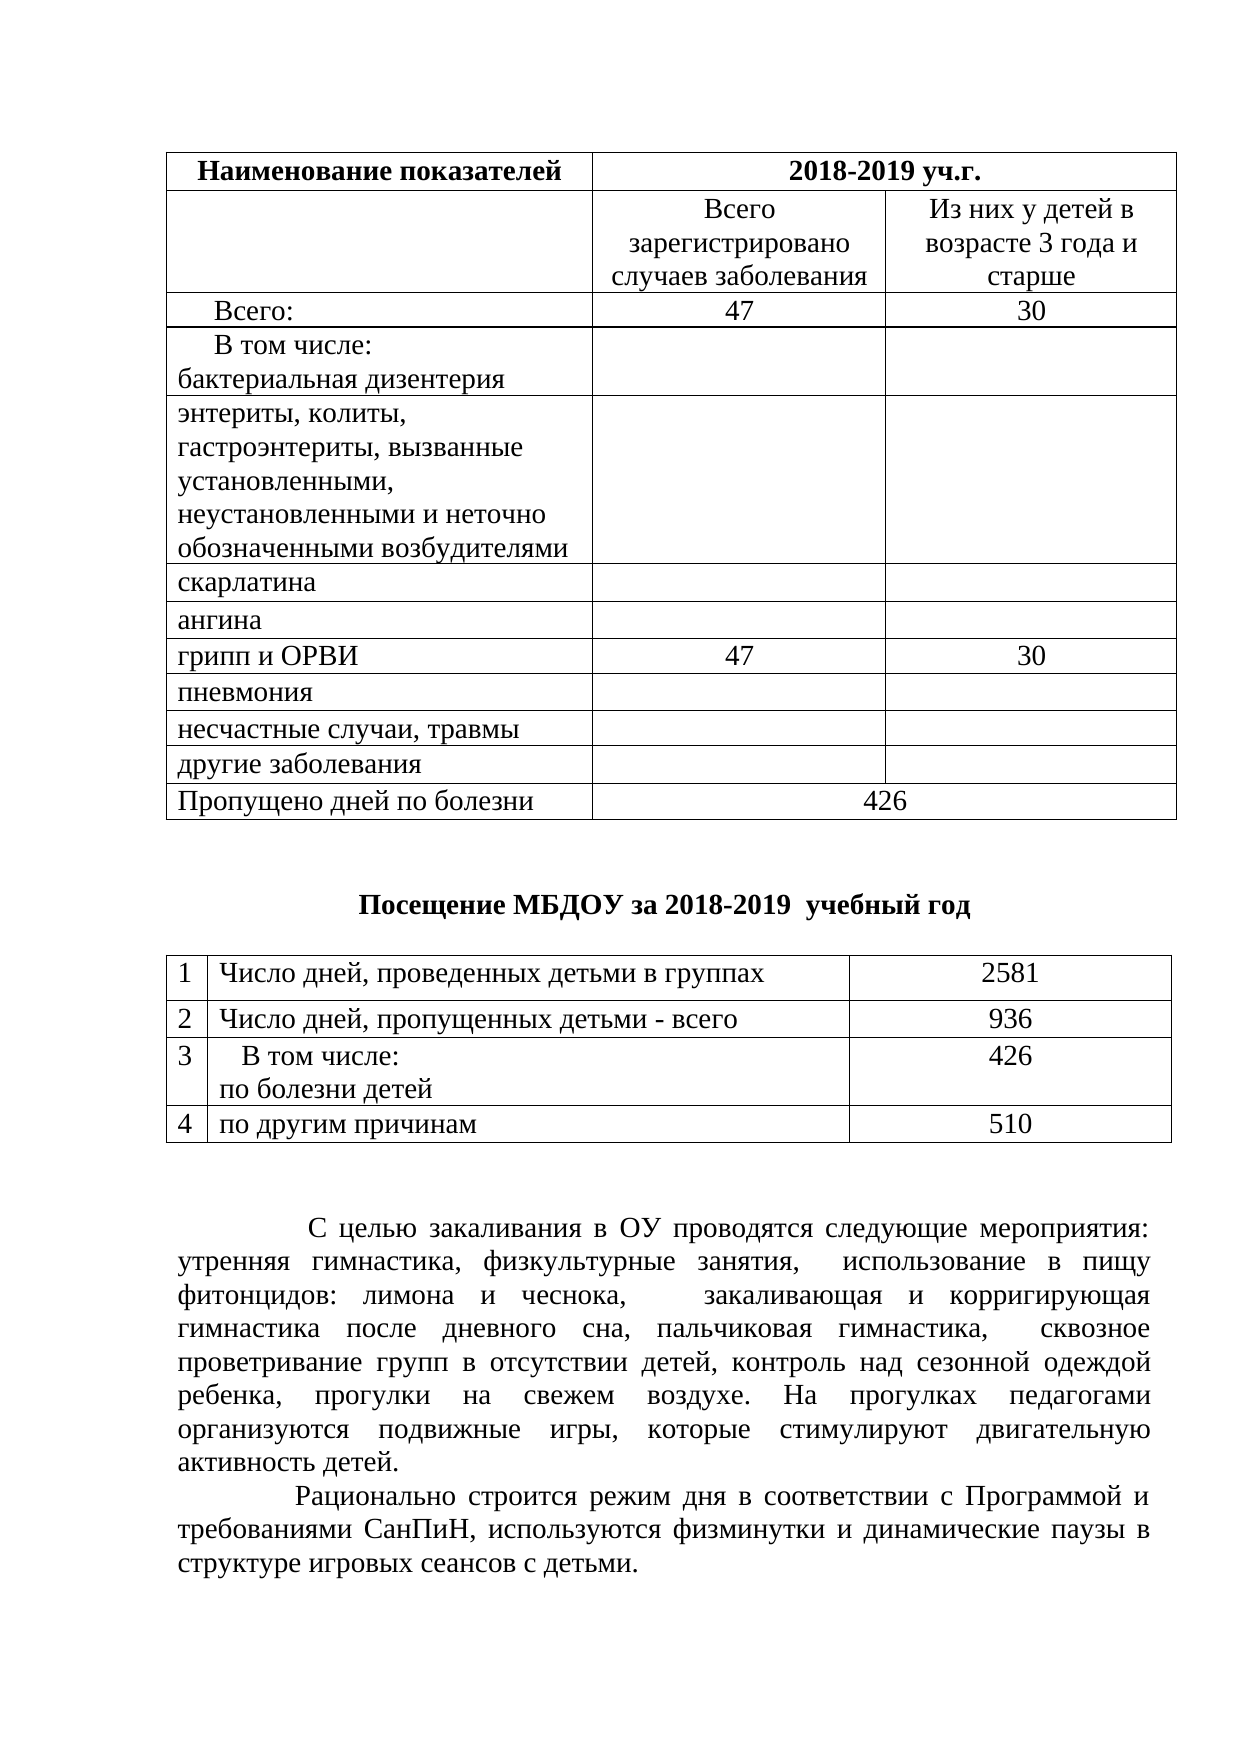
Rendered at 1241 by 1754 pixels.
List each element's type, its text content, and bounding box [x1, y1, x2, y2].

table_cell ангина [167, 602, 592, 637]
table_cell 30 [886, 639, 1176, 673]
table_header 1 [167, 956, 207, 1000]
table_cell [886, 328, 1176, 394]
table_cell 30 [886, 293, 1176, 326]
table_cell 3 [167, 1038, 207, 1105]
table_cell 936 [850, 1001, 1171, 1037]
table_cell Пропущено дней по болезни [167, 784, 592, 819]
table_cell Число дней, пропущенных детьми - всего [208, 1001, 849, 1037]
table_cell другие заболевания [167, 746, 592, 782]
table_cell [167, 191, 592, 292]
table_header 2581 [850, 956, 1171, 1000]
table_cell 4 [167, 1106, 207, 1142]
table_cell [593, 564, 885, 601]
table_cell 426 [593, 784, 1176, 819]
table_cell Из них у детей в возрасте 3 года и старше [886, 191, 1176, 292]
table_cell [886, 602, 1176, 637]
table_cell [886, 564, 1176, 601]
table_cell 47 [593, 293, 885, 326]
table_cell [886, 711, 1176, 745]
table_cell 510 [850, 1106, 1171, 1142]
table_cell [593, 328, 885, 394]
table_cell В том числе: по болезни детей [208, 1038, 849, 1105]
table_cell Всего: [167, 293, 592, 326]
text Рационально строится режим дня в соответствии с Программой и требованиями СанПиН, используются физминутки и динамические паузы в структуре игровых сеансов с детьми. [177, 1478, 1152, 1579]
table_cell [886, 674, 1176, 710]
table_cell [593, 674, 885, 710]
text Посещение МБДОУ за 2018-2019 учебный год [177, 887, 1152, 921]
table_cell 426 [850, 1038, 1171, 1105]
table_cell энтериты, колиты, гастроэнтериты, вызванные установленными, неустановленными и неточно обозначенными возбудителями [167, 396, 592, 563]
table_cell пневмония [167, 674, 592, 710]
table_header Наименование показателей [167, 153, 592, 190]
table_cell [593, 396, 885, 563]
table_cell [886, 746, 1176, 782]
table_cell Всего зарегистрировано случаев заболевания [593, 191, 885, 292]
table_cell 2 [167, 1001, 207, 1037]
table_cell 47 [593, 639, 885, 673]
table_header 2018-2019 уч.г. [593, 153, 1176, 190]
text С целью закаливания в ОУ проводятся следующие мероприятия: утренняя гимнастика, физкультурные занятия, использование в пищу фитонцидов: лимона и чеснока, закаливающая и корригирующая гимнастика после дневного сна, пальчиковая гимнастика, сквозное проветривание групп в отсутствии детей, контроль над сезонной одеждой ребенка, прогулки на свежем воздухе. На прогулках педагогами организуются подвижные игры, которые стимулируют двигательную активность детей. [177, 1210, 1152, 1478]
table_cell [593, 711, 885, 745]
table_cell В том числе: бактериальная дизентерия [167, 328, 592, 394]
table_cell грипп и ОРВИ [167, 639, 592, 673]
table_cell по другим причинам [208, 1106, 849, 1142]
table_cell [886, 396, 1176, 563]
table_cell [593, 602, 885, 637]
table_cell несчастные случаи, травмы [167, 711, 592, 745]
table_header Число дней, проведенных детьми в группах [208, 956, 849, 1000]
table_cell [593, 746, 885, 782]
table_cell скарлатина [167, 564, 592, 601]
